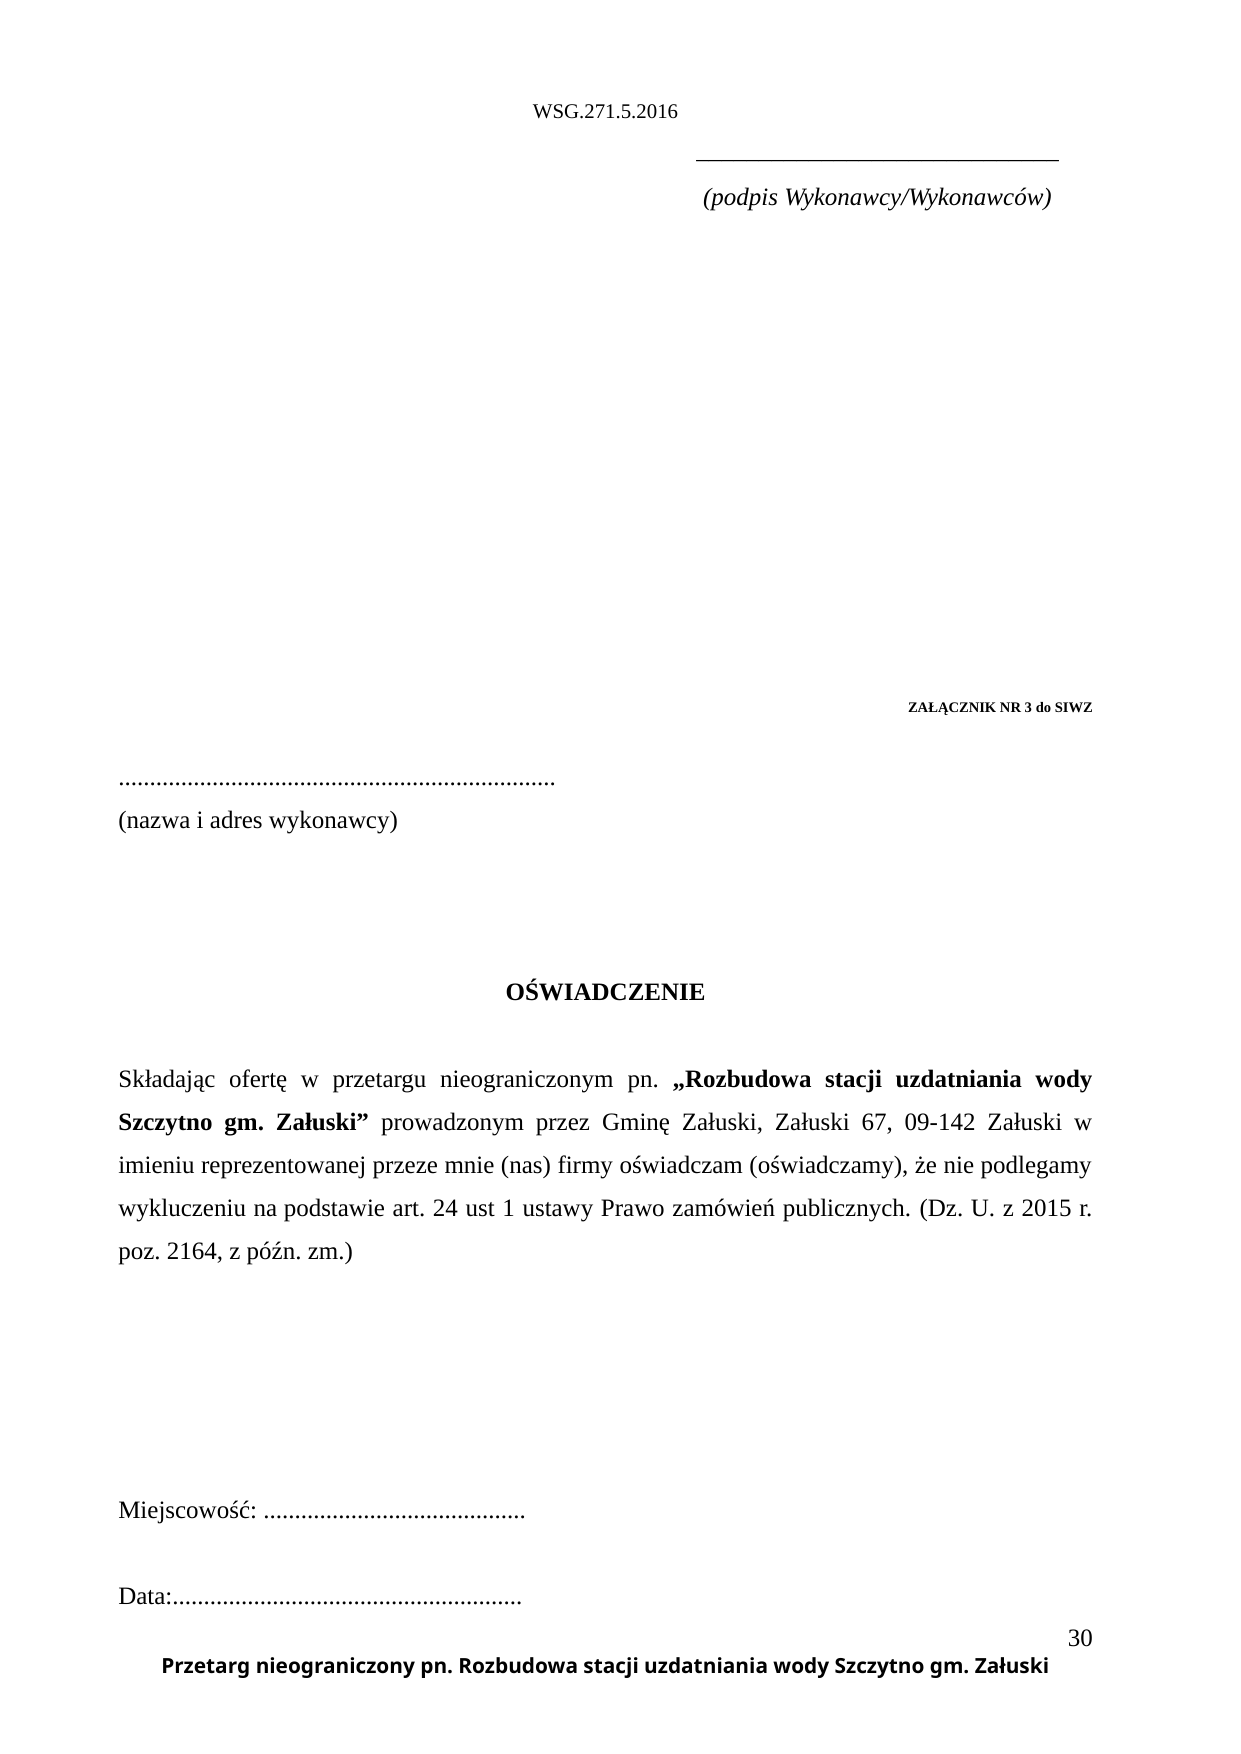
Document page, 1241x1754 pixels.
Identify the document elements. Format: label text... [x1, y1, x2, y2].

text ZAŁĄCZNIK NR 3 do SIWZ [118, 699, 1093, 716]
text _____________________________ [118, 135, 1093, 164]
text OŚWIADCZENIE [118, 977, 1093, 1006]
text (nazwa i adres wykonawcy) [118, 805, 1093, 834]
text Składając ofertę w przetargu nieograniczonym pn. „Rozbudowa stacji uzdatniania wody Szczytno gm. Załuski” prowadzonym przez Gminę Załuski, Załuski 67, 09-142 Załuski w imieniu reprezentowanej przeze mnie (nas) firmy oświadczam (oświadczamy), że nie podlegamy wykluczeniu na podstawie art. 24 ust 1 ustawy Prawo zamówień publicznych. (Dz. U. z 2015 r. poz. 2164, z późn. zm.) [118, 1064, 1093, 1265]
text Data:........................................................ [118, 1581, 1093, 1610]
text Miejscowość: .......................................... [118, 1495, 1093, 1524]
text (podpis Wykonawcy/Wykonawców) [118, 182, 1093, 211]
text ...................................................................... [118, 762, 1093, 791]
